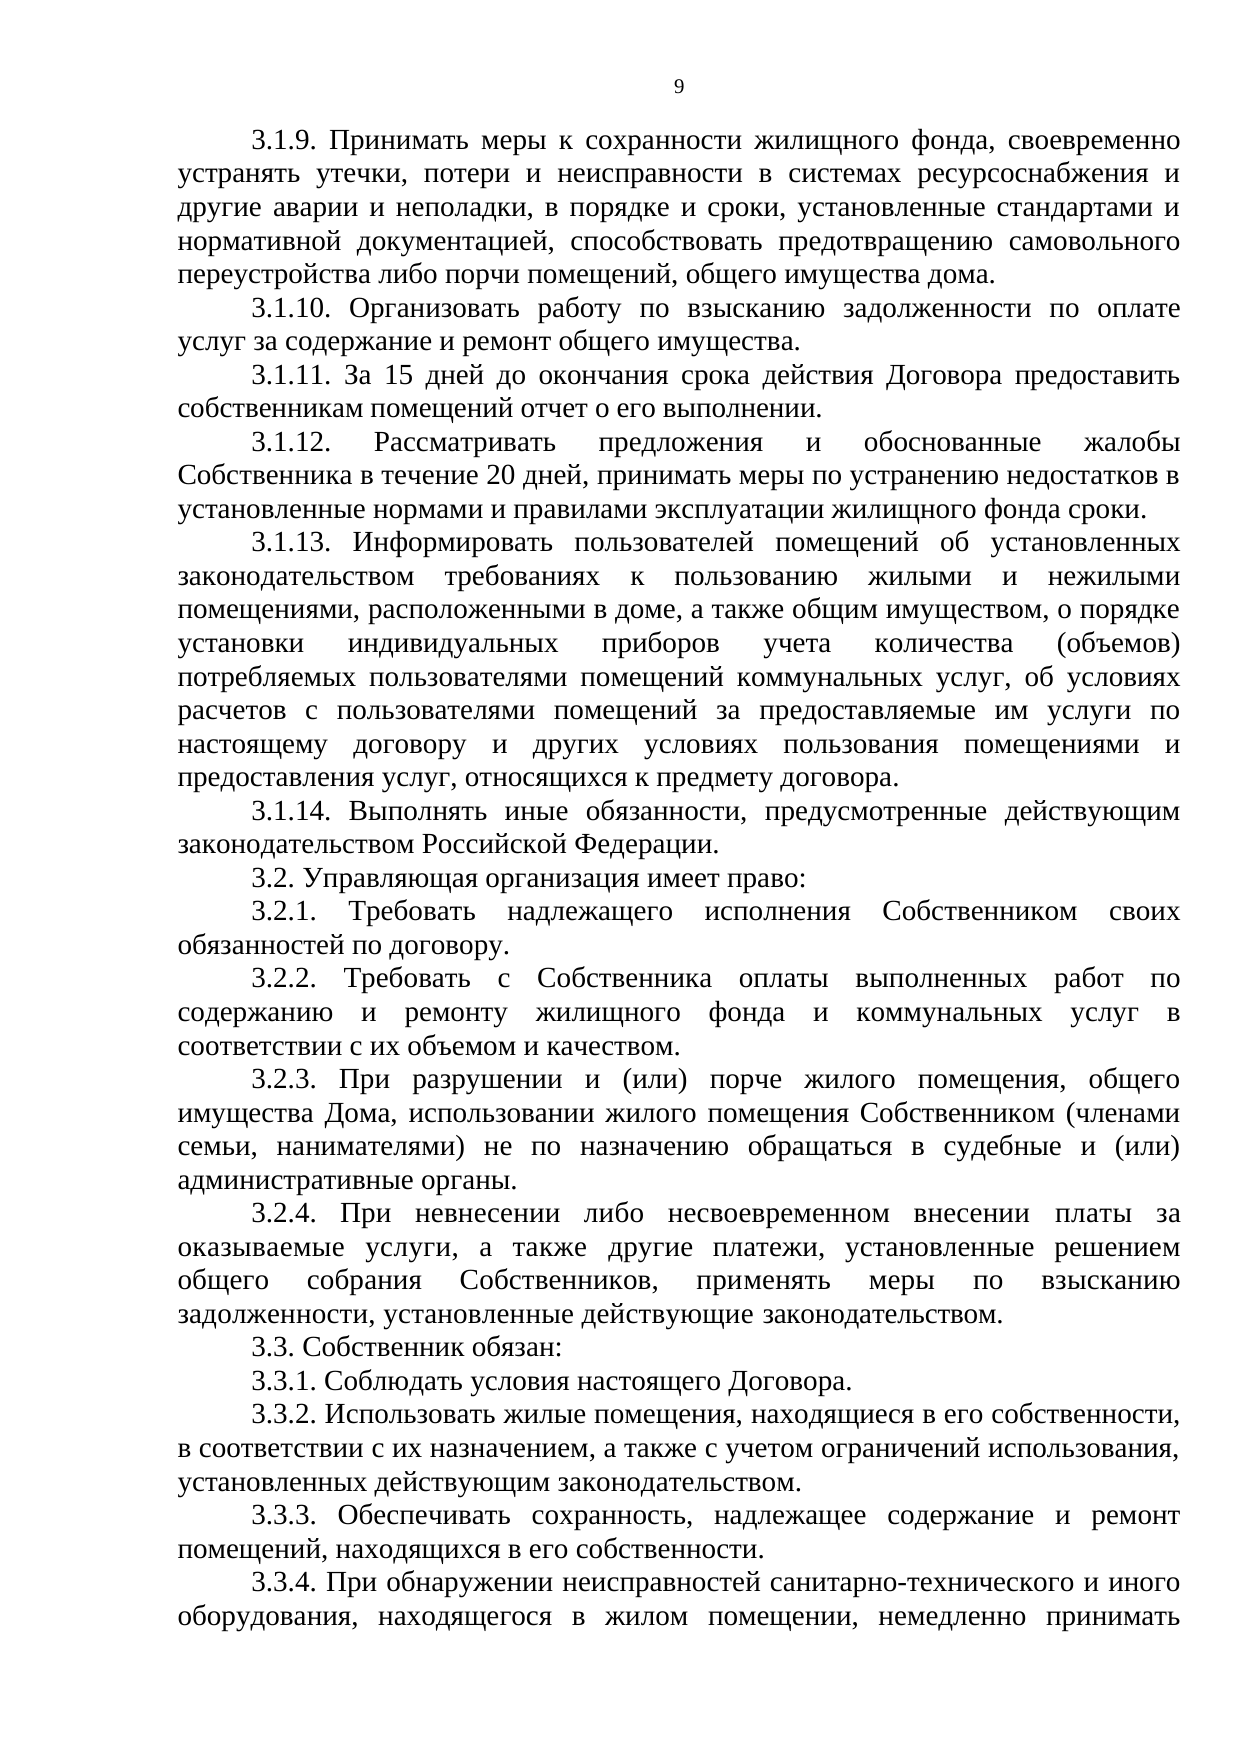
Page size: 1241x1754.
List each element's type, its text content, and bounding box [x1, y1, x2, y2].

text 3.1.10. Организовать работу по взысканию задолженности по оплате услуг за содержание и ремонт общего имущества. [177, 290, 1181, 357]
text 3.2.3. При разрушении и (или) порче жилого помещения, общего имущества Дома, использовании жилого помещения Собственником (членами семьи, нанимателями) не по назначению обращаться в судебные и (или) административные органы. [177, 1061, 1181, 1195]
text 3.1.9. Принимать меры к сохранности жилищного фонда, своевременно устранять утечки, потери и неисправности в системах ресурсоснабжения и другие аварии и неполадки, в порядке и сроки, установленные стандартами и нормативной документацией, способствовать предотвращению самовольного переустройства либо порчи помещений, общего имущества дома. [177, 122, 1181, 290]
text 3.2.4. При невнесении либо несвоевременном внесении платы за оказываемые услуги, а также другие платежи, установленные решением общего собрания Собственников, применять меры по взысканию задолженности, установленные действующие законодательством. [177, 1195, 1181, 1329]
text 3.2.2. Требовать с Собственника оплаты выполненных работ по содержанию и ремонту жилищного фонда и коммунальных услуг в соответствии с их объемом и качеством. [177, 961, 1181, 1061]
text 3.1.12. Рассматривать предложения и обоснованные жалобы Собственника в течение 20 дней, принимать меры по устранению недостатков в установленные нормами и правилами эксплуатации жилищного фонда сроки. [177, 424, 1181, 524]
text 3.1.13. Информировать пользователей помещений об установленных законодательством требованиях к пользованию жилыми и нежилыми помещениями, расположенными в доме, а также общим имуществом, о порядке установки индивидуальных приборов учета количества (объемов) потребляемых пользователями помещений коммунальных услуг, об условиях расчетов с пользователями помещений за предоставляемые им услуги по настоящему договору и других условиях пользования помещениями и предоставления услуг, относящихся к предмету договора. [177, 524, 1181, 793]
text 3.3.3. Обеспечивать сохранность, надлежащее содержание и ремонт помещений, находящихся в его собственности. [177, 1497, 1181, 1564]
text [177, 1564, 1181, 1631]
text 3.3. Собственник обязан: [177, 1329, 1181, 1363]
text 3.3.2. Использовать жилые помещения, находящиеся в его собственности, в соответствии с их назначением, а также с учетом ограничений использования, установленных действующим законодательством. [177, 1397, 1181, 1497]
text 3.1.14. Выполнять иные обязанности, предусмотренные действующим законодательством Российской Федерации. [177, 793, 1181, 860]
text 3.3.1. Соблюдать условия настоящего Договора. [177, 1363, 1181, 1397]
text 3.1.11. За 15 дней до окончания срока действия Договора предоставить собственникам помещений отчет о его выполнении. [177, 357, 1181, 424]
text 3.2.1. Требовать надлежащего исполнения Собственником своих обязанностей по договору. [177, 893, 1181, 961]
text 3.2. Управляющая организация имеет право: [177, 860, 1181, 893]
